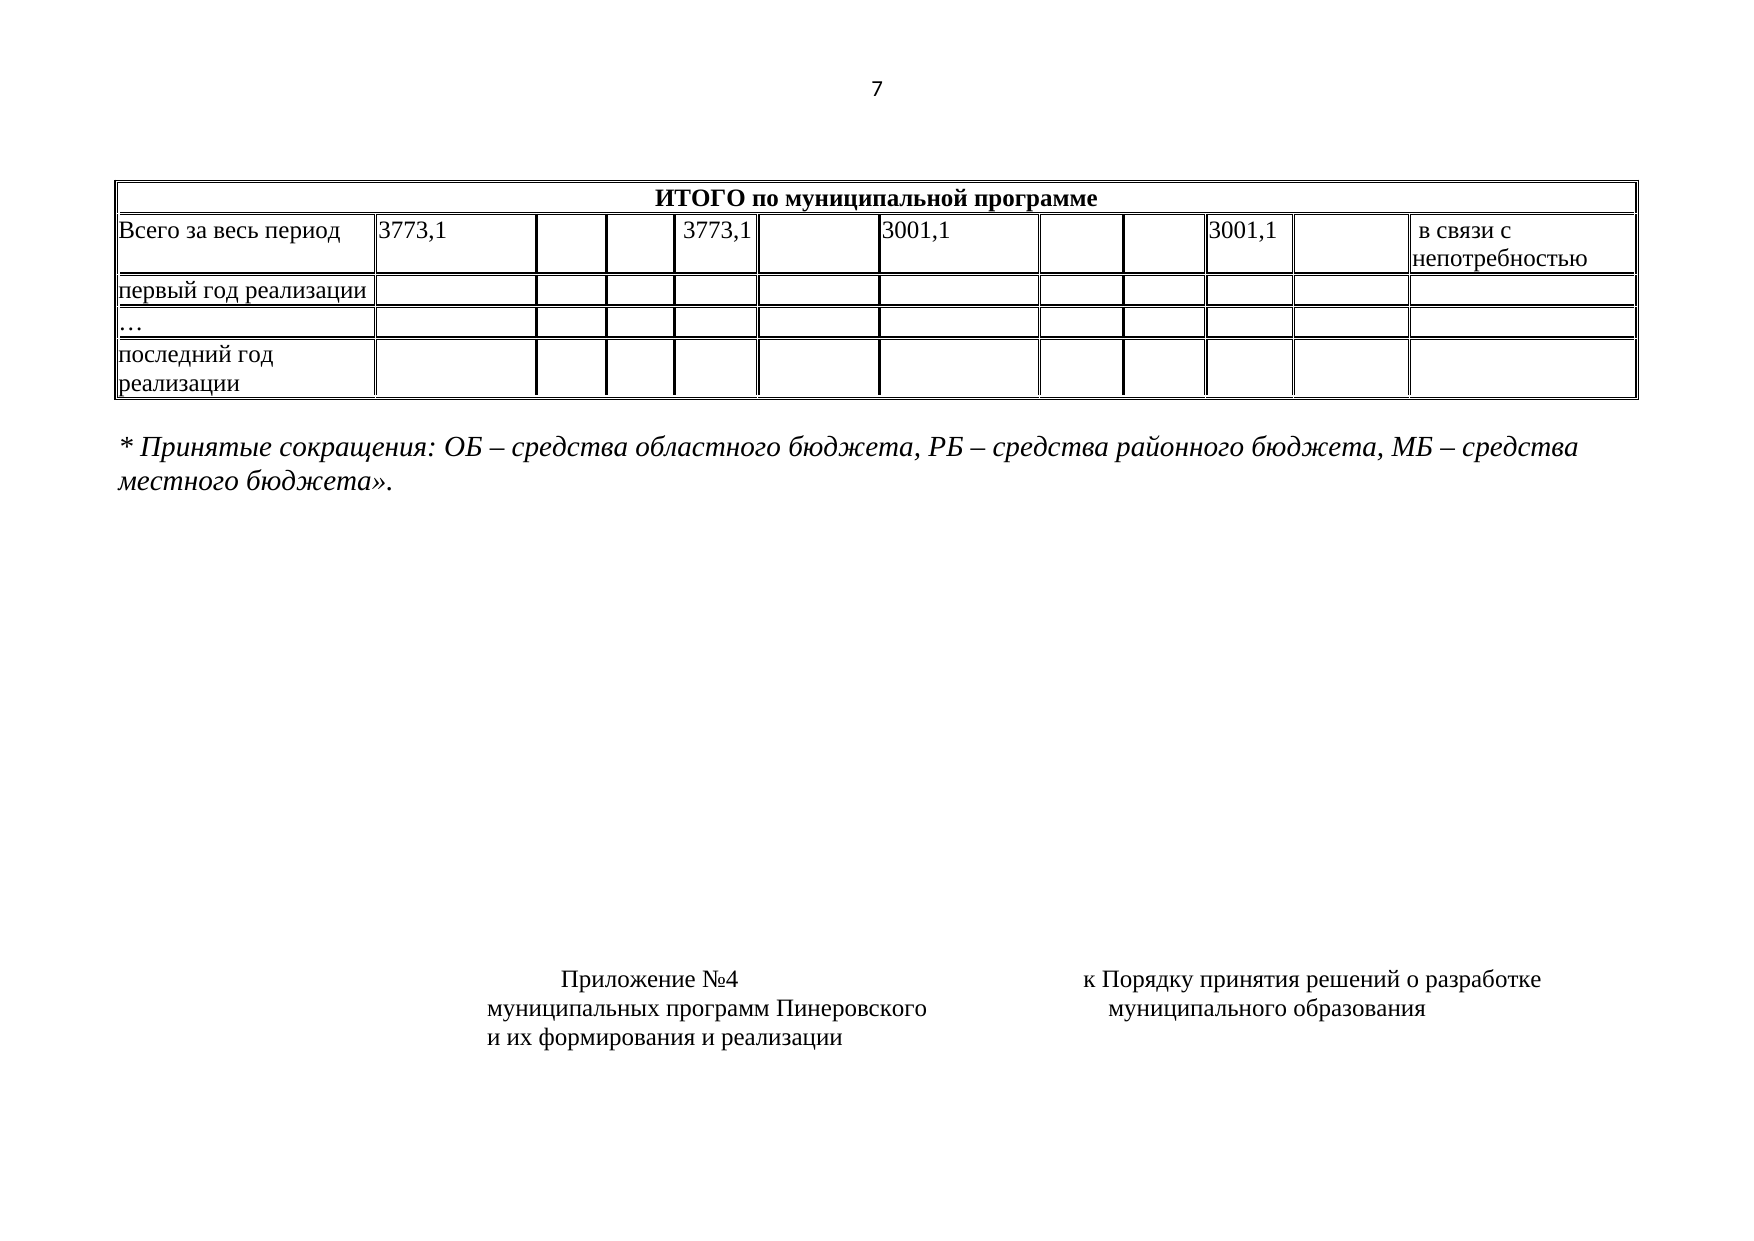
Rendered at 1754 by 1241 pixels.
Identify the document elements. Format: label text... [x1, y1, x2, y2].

table_cell [1125, 308, 1204, 336]
table_cell [676, 308, 756, 336]
table_cell [1294, 340, 1410, 397]
text * Принятые сокращения: ОБ – средства областного бюджета, РБ – средства районного бюджета, МБ – средства местного бюджета». [118, 429, 1636, 496]
table_cell [606, 340, 674, 397]
table_cell [1295, 215, 1408, 272]
table_cell [538, 215, 605, 272]
table_cell [760, 276, 878, 304]
table_cell [538, 308, 605, 336]
table_cell [758, 340, 879, 397]
table_cell ИТОГО по муниципальной программе [118, 183, 1635, 211]
table_cell [1041, 215, 1122, 272]
table_cell [1410, 336, 1636, 397]
table_cell [1208, 308, 1292, 336]
table_cell [760, 308, 878, 336]
table_cell Всего за весь период [118, 211, 376, 272]
table_cell … [118, 304, 374, 336]
table_cell [1295, 276, 1408, 304]
table_cell первый год реализации [118, 272, 374, 304]
table_cell [1208, 276, 1292, 304]
table_cell 3773,1 [377, 215, 535, 272]
table_cell [1123, 336, 1206, 397]
table_cell [881, 308, 1038, 336]
table_cell [1041, 276, 1122, 304]
table_cell [879, 340, 1040, 397]
table_cell [1206, 340, 1293, 397]
table_cell [1295, 308, 1408, 336]
table_cell [1411, 272, 1636, 304]
table_cell [377, 308, 535, 336]
text Приложение №4 к Порядку принятия решений о разработке муниципальных программ Пинеровского муниципального образования и их формирования и реализации [487, 964, 1636, 1051]
table_cell [608, 308, 673, 336]
table_cell [674, 336, 758, 397]
table_cell [1125, 276, 1204, 304]
table_cell [881, 276, 1038, 304]
table_cell 3773,1 [676, 215, 756, 272]
table_cell 3001,1 [1208, 215, 1292, 272]
table_cell [1411, 304, 1636, 336]
table_cell [676, 276, 756, 304]
table_cell [608, 215, 673, 272]
table_cell 3001,1 [881, 215, 1038, 272]
table_cell [1040, 340, 1123, 397]
table_cell [1125, 215, 1204, 272]
table_cell [538, 276, 605, 304]
table_cell [760, 215, 878, 272]
table_cell [536, 340, 606, 397]
table_cell в связи с непотребностью [1410, 211, 1636, 272]
table_cell [608, 276, 673, 304]
table_cell [1041, 308, 1122, 336]
table_cell [377, 276, 535, 304]
table_cell последний год реализации [118, 336, 376, 397]
table_cell [376, 340, 536, 397]
